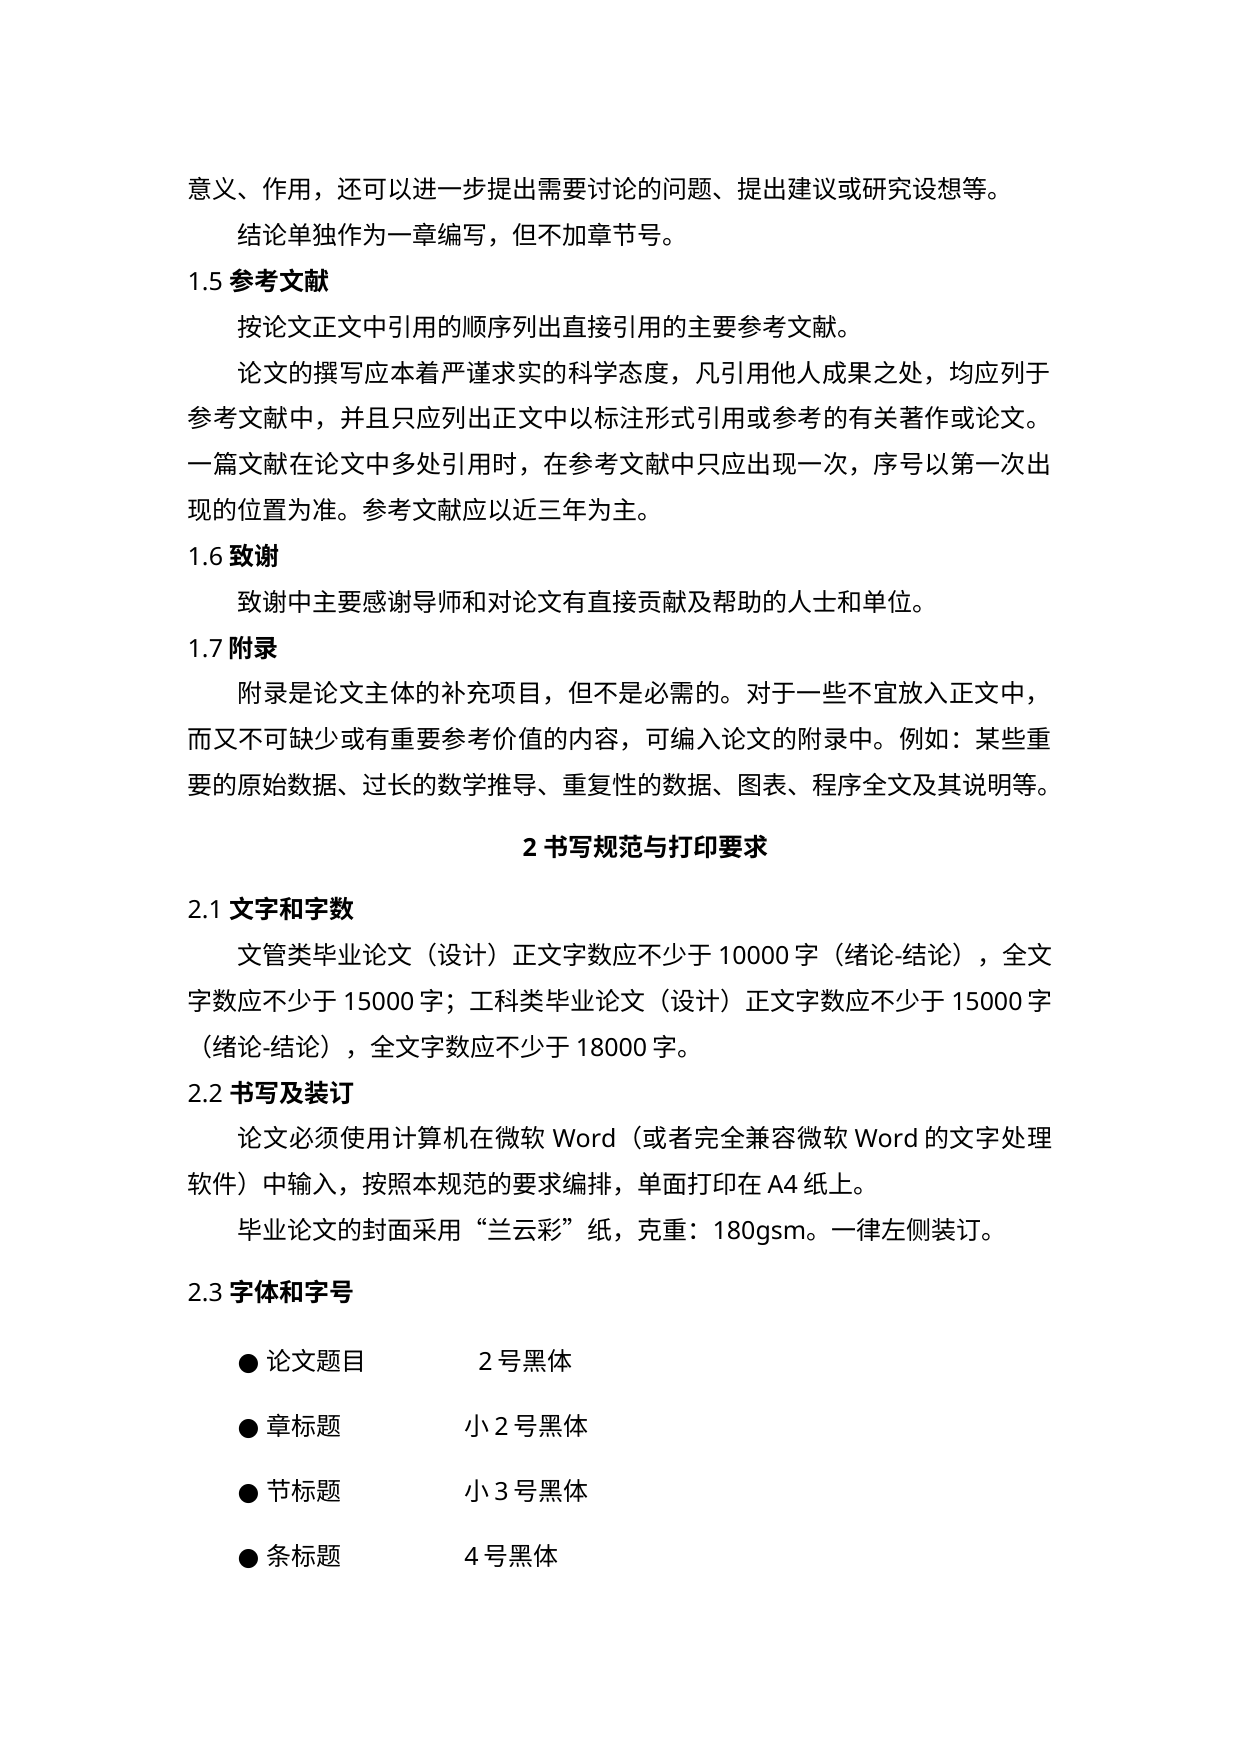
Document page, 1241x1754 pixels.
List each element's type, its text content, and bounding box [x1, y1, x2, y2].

text 1.5 参考文献 [187, 254, 1053, 299]
text ● 节标题 小3号黑体 [187, 1457, 1053, 1522]
text 文管类毕业论文（设计）正文字数应不少于10000字（绪论-结论），全文字数应不少于15000字；工科类毕业论文（设计）正文字数应不少于15000字（绪论-结论），全文字数应不少于18000字。 [187, 928, 1053, 1065]
text 1.6 致谢 [187, 529, 1053, 574]
text 附录是论文主体的补充项目，但不是必需的。对于一些不宜放入正文中，而又不可缺少或有重要参考价值的内容，可编入论文的附录中。例如：某些重要的原始数据、过长的数学推导、重复性的数据、图表、程序全文及其说明等。 [187, 666, 1053, 804]
text 论文必须使用计算机在微软Word（或者完全兼容微软Word的文字处理软件）中输入，按照本规范的要求编排，单面打印在A4纸上。 [187, 1111, 1053, 1203]
text 按论文正文中引用的顺序列出直接引用的主要参考文献。 [187, 299, 1053, 345]
text ● 论文题目 2号黑体 [187, 1327, 1053, 1392]
text 2.3 字体和字号 [187, 1265, 1053, 1311]
text 毕业论文的封面采用“兰云彩”纸，克重：180gsm。一律左侧装订。 [187, 1203, 1053, 1249]
text 结论单独作为一章编写，但不加章节号。 [187, 208, 1053, 254]
text 致谢中主要感谢导师和对论文有直接贡献及帮助的人士和单位。 [187, 574, 1053, 620]
text 2.1 文字和字数 [187, 882, 1053, 928]
text 论文的撰写应本着严谨求实的科学态度，凡引用他人成果之处，均应列于参考文献中，并且只应列出正文中以标注形式引用或参考的有关著作或论文。一篇文献在论文中多处引用时，在参考文献中只应出现一次，序号以第一次出现的位置为准。参考文献应以近三年为主。 [187, 345, 1053, 529]
text 2.2 书写及装订 [187, 1065, 1053, 1111]
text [187, 162, 1053, 208]
text 2 书写规范与打印要求 [187, 820, 1053, 866]
text ● 条标题 4号黑体 [187, 1522, 1053, 1587]
text 1.7附录 [187, 620, 1053, 666]
text ● 章标题 小2号黑体 [187, 1392, 1053, 1457]
